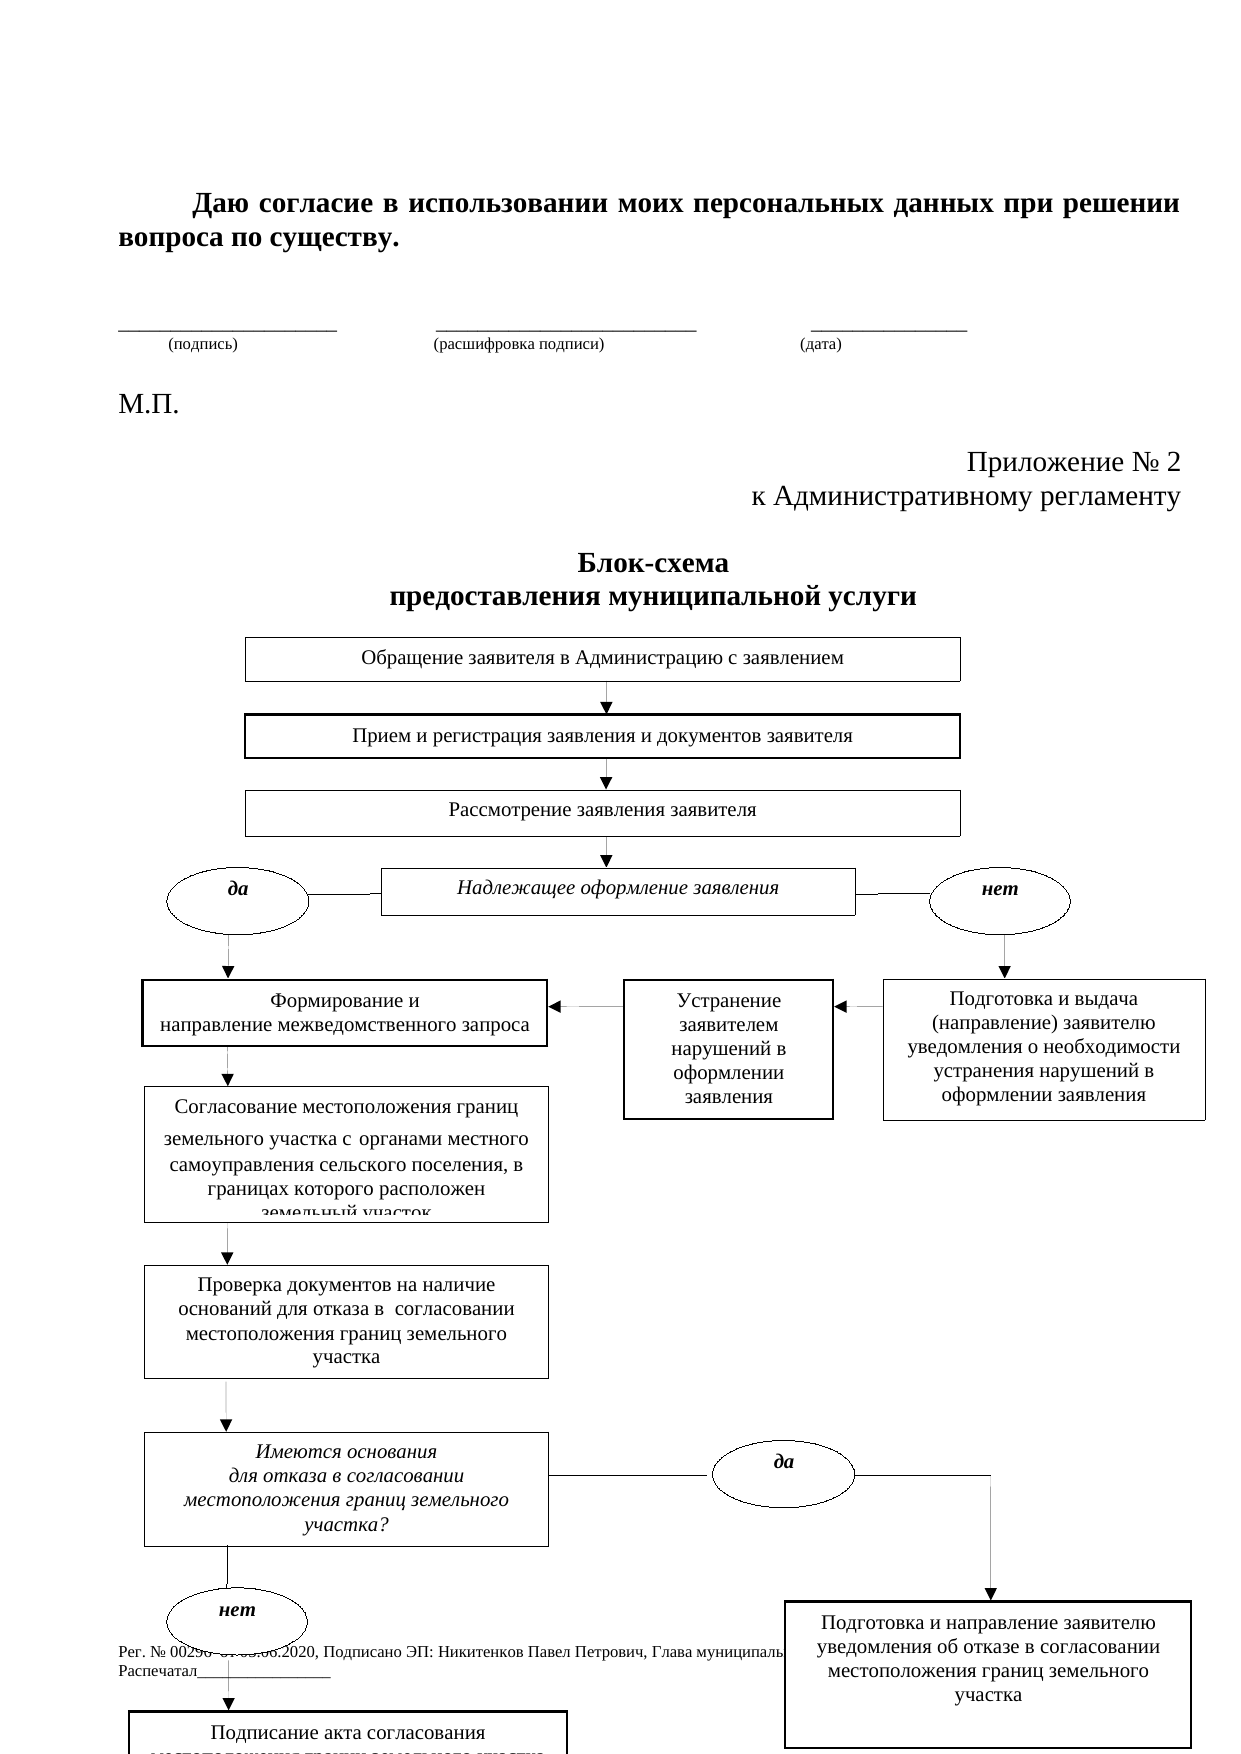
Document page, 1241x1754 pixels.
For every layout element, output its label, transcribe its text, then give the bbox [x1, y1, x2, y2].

text (подпись) (расшифровка подписи) (дата) [118, 334, 1181, 353]
text к Административному регламенту [709, 478, 1181, 511]
text предоставления муниципальной услуги [118, 578, 1181, 612]
text _____________________ _________________________ _______________ [118, 310, 1181, 334]
list Даю согласие в использовании моих персональных данных при решении вопроса по существу. [118, 185, 1181, 252]
text М.П. [118, 387, 1181, 420]
text Блок-схема [118, 545, 1181, 578]
text Приложение № 2 [709, 444, 1181, 478]
